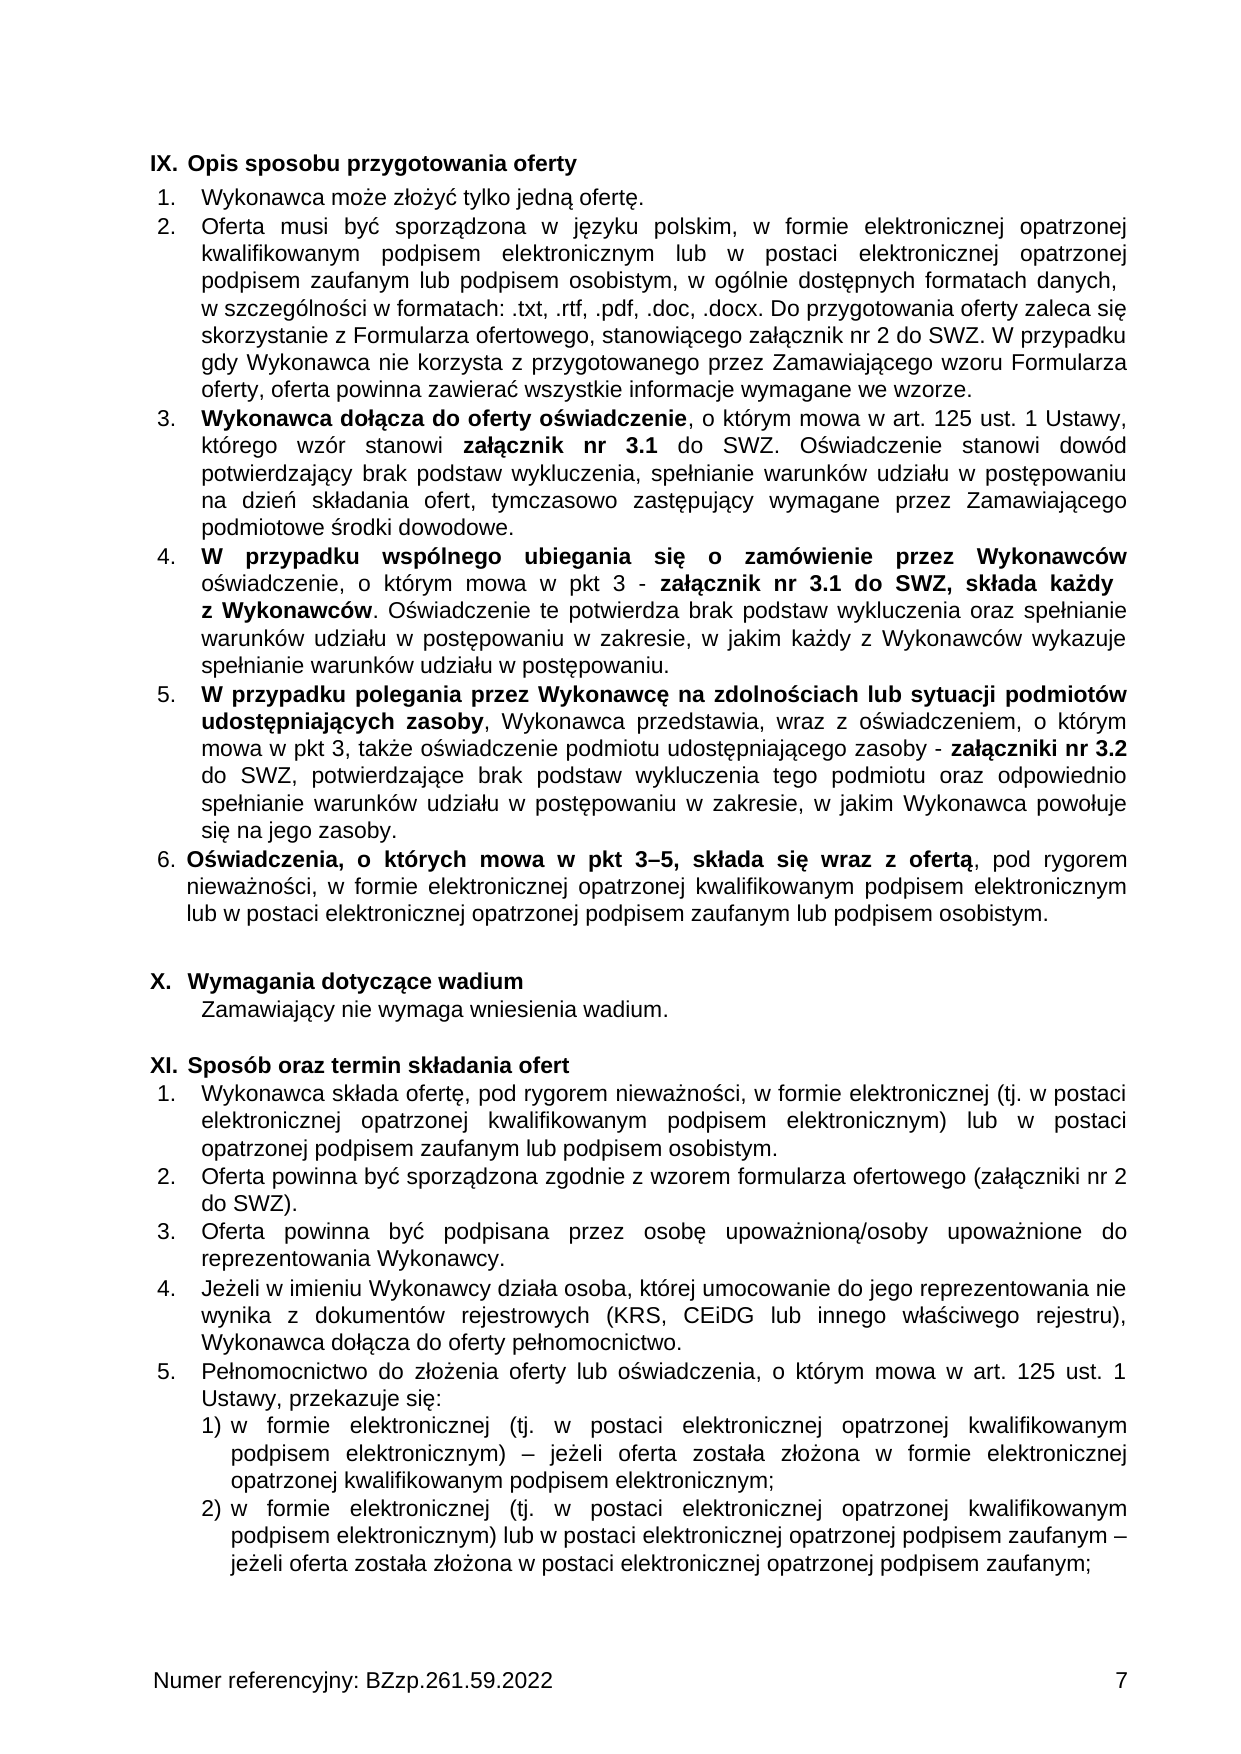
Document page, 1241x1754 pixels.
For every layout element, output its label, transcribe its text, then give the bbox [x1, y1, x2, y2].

list Pełnomocnictwo do złożenia oferty lub oświadczenia, o którym mowa w art. 125 ust. 1 Ustawy, przekazuje się: [157, 1358, 1127, 1412]
list Oświadczenia, o których mowa w pkt 3–5, składa się wraz z ofertą, pod rygorem nieważności, w formie elektronicznej opatrzonej kwalifikowanym podpisem elektronicznym lub w postaci elektronicznej opatrzonej podpisem zaufanym lub podpisem osobistym. [157, 846, 1127, 927]
list W przypadku wspólnego ubiegania się o zamówienie przez Wykonawców oświadczenie, o którym mowa w pkt 3 - załącznik nr 3.1 do SWZ, składa każdy z Wykonawców. Oświadczenie te potwierdza brak podstaw wykluczenia oraz spełnianie warunków udziału w postępowaniu w zakresie, w jakim każdy z Wykonawców wykazuje spełnianie warunków udziału w postępowaniu. [157, 543, 1127, 678]
list w formie elektronicznej (tj. w postaci elektronicznej opatrzonej kwalifikowanym podpisem elektronicznym) lub w postaci elektronicznej opatrzonej podpisem zaufanym – jeżeli oferta została złożona w postaci elektronicznej opatrzonej podpisem zaufanym; [201, 1495, 1128, 1576]
subtitle Opis sposobu przygotowania oferty [150, 150, 1128, 176]
list Oferta musi być sporządzona w języku polskim, w formie elektronicznej opatrzonej kwalifikowanym podpisem elektronicznym lub w postaci elektronicznej opatrzonej podpisem zaufanym lub podpisem osobistym, w ogólnie dostępnych formatach danych, w szczególności w formatach: .txt, .rtf, .pdf, .doc, .docx. Do przygotowania oferty zaleca się skorzystanie z Formularza ofertowego, stanowiącego załącznik nr 2 do SWZ. W przypadku gdy Wykonawca nie korzysta z przygotowanego przez Zamawiającego wzoru Formularza oferty, oferta powinna zawierać wszystkie informacje wymagane we wzorze. [157, 213, 1127, 402]
list Zamawiający nie wymaga wniesienia wadium. [201, 996, 1128, 1023]
list w formie elektronicznej (tj. w postaci elektronicznej opatrzonej kwalifikowanym podpisem elektronicznym) – jeżeli oferta została złożona w formie elektronicznej opatrzonej kwalifikowanym podpisem elektronicznym; [201, 1412, 1128, 1493]
list W przypadku polegania przez Wykonawcę na zdolnościach lub sytuacji podmiotów udostępniających zasoby, Wykonawca przedstawia, wraz z oświadczeniem, o którym mowa w pkt 3, także oświadczenie podmiotu udostępniającego zasoby - załączniki nr 3.2 do SWZ, potwierdzające brak podstaw wykluczenia tego podmiotu oraz odpowiednio spełnianie warunków udziału w postępowaniu w zakresie, w jakim Wykonawca powołuje się na jego zasoby. [157, 681, 1127, 843]
subtitle Sposób oraz termin składania ofert [150, 1052, 1128, 1079]
list Oferta powinna być podpisana przez osobę upoważnioną/osoby upoważnione do reprezentowania Wykonawcy. [157, 1218, 1127, 1271]
list Oferta powinna być sporządzona zgodnie z wzorem formularza ofertowego (załączniki nr 2 do SWZ). [157, 1163, 1127, 1216]
list Wykonawca może złożyć tylko jedną ofertę. [157, 184, 1127, 210]
list Wymagania dotyczące wadium [150, 968, 1128, 994]
list Wykonawca dołącza do oferty oświadczenie, o którym mowa w art. 125 ust. 1 Ustawy, którego wzór stanowi załącznik nr 3.1 do SWZ. Oświadczenie stanowi dowód potwierdzający brak podstaw wykluczenia, spełnianie warunków udziału w postępowaniu na dzień składania ofert, tymczasowo zastępujący wymagane przez Zamawiającego podmiotowe środki dowodowe. [157, 405, 1127, 540]
list Wykonawca składa ofertę, pod rygorem nieważności, w formie elektronicznej (tj. w postaci elektronicznej opatrzonej kwalifikowanym podpisem elektronicznym) lub w postaci opatrzonej podpisem zaufanym lub podpisem osobistym. [157, 1080, 1127, 1161]
list Jeżeli w imieniu Wykonawcy działa osoba, której umocowanie do jego reprezentowania nie wynika z dokumentów rejestrowych (KRS, CEiDG lub innego właściwego rejestru), Wykonawca dołącza do oferty pełnomocnictwo. [157, 1274, 1127, 1355]
